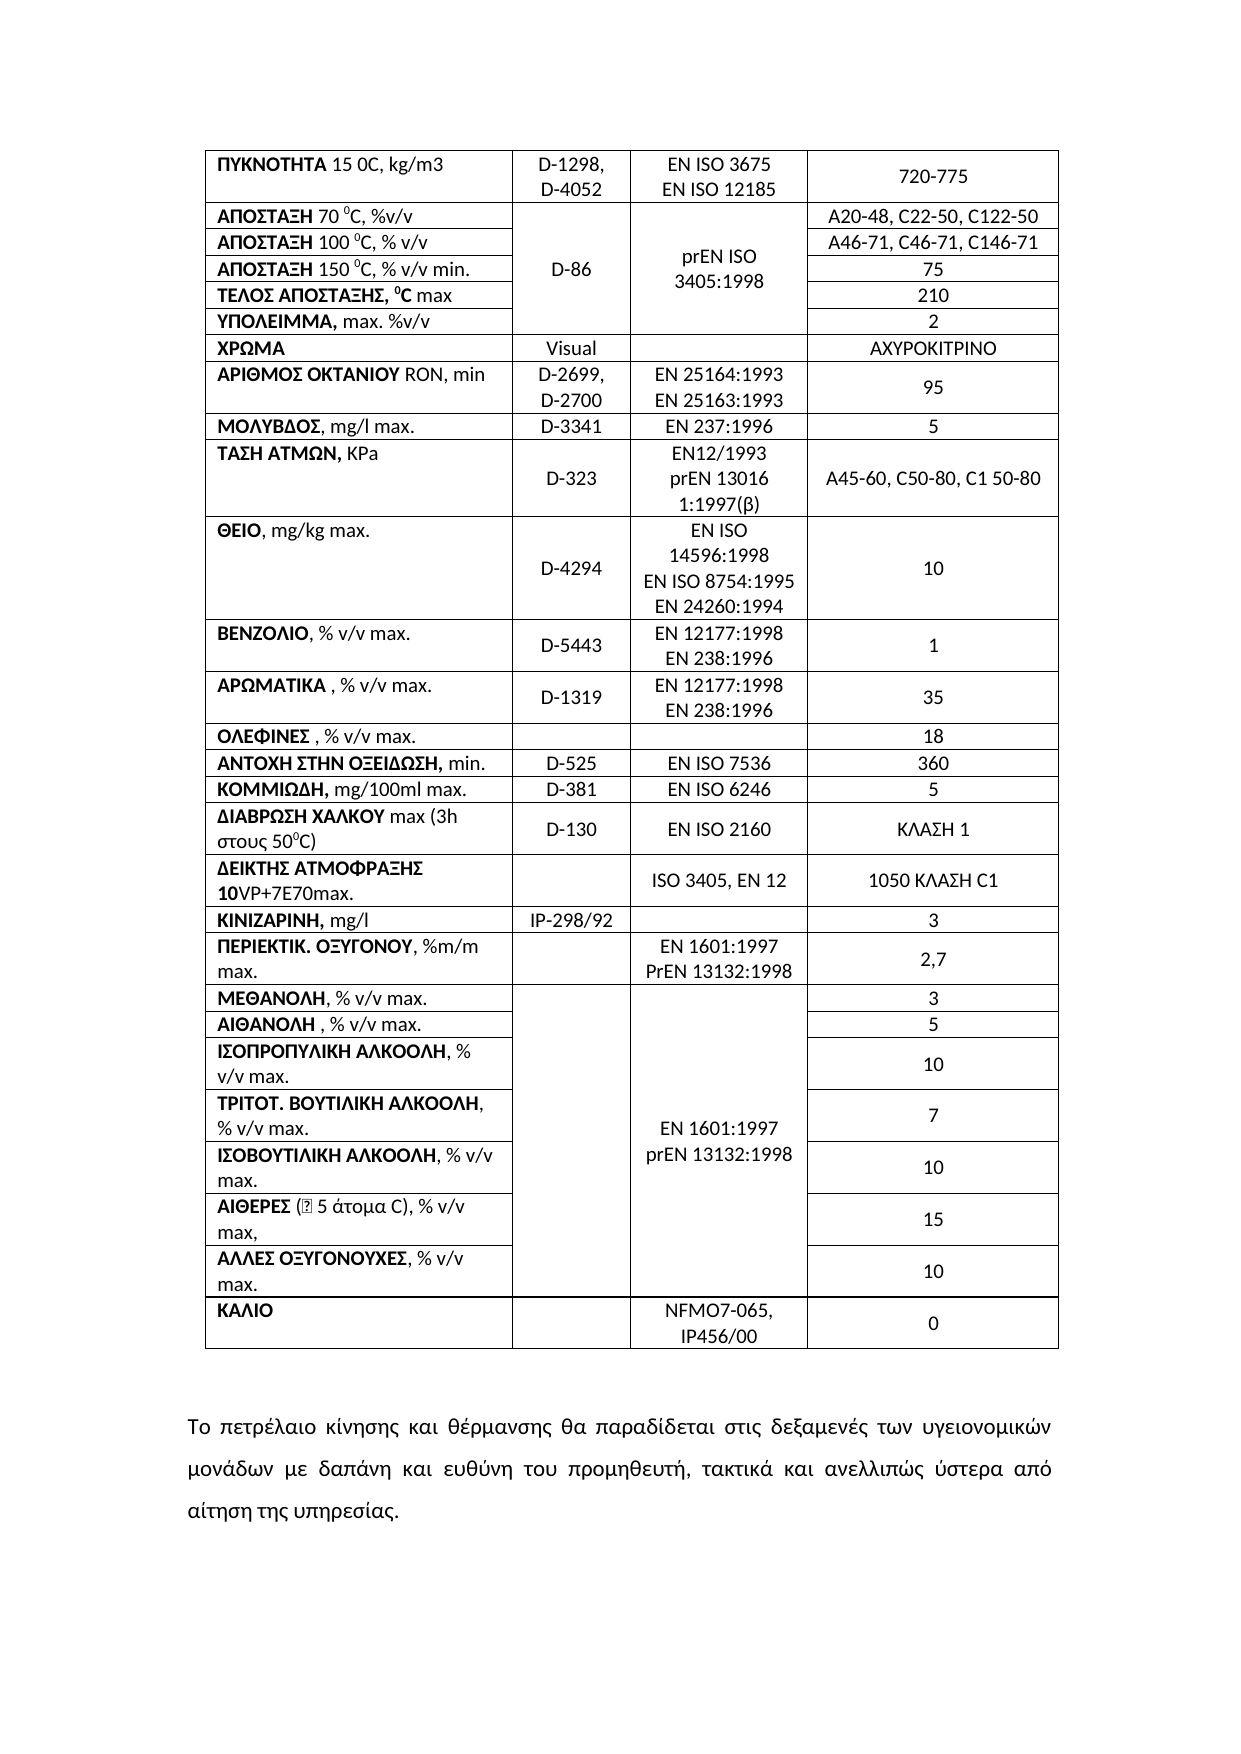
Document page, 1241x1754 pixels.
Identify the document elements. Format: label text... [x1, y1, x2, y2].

table_cell EN 25164:1993 EN 25163:1993 [631, 362, 807, 412]
table_cell ΑΠΟΣΤΑΞΗ 70 0C, %v/v [206, 203, 512, 228]
table_cell A20-48, C22-50, C122-50 [808, 203, 1058, 228]
table_cell ΔΙΑΒΡΩΣΗ ΧΑΛΚΟΥ max (3h στους 500C) [206, 803, 512, 854]
table_cell [631, 724, 807, 749]
table_cell D-2699, D-2700 [513, 362, 630, 412]
table_cell 75 [808, 256, 1058, 281]
table_cell ΑΧΥΡΟΚΙΤΡΙΝΟ [808, 335, 1058, 361]
table_cell ΚΑΛΙΟ [206, 1298, 512, 1348]
table_cell D-381 [513, 777, 630, 802]
table_cell ΚΛΑΣΗ 1 [808, 803, 1058, 854]
table_cell [513, 1298, 630, 1348]
table_cell 1050 ΚΛΑΣΗ C1 [808, 855, 1058, 906]
table_cell 10 [808, 1246, 1058, 1296]
table_cell 5 [808, 1012, 1058, 1037]
table_cell ΑΙΘΕΡΕΣ ( 5 άτομα C), % v/v max, [206, 1194, 512, 1244]
table_cell 5 [808, 777, 1058, 802]
table_cell ΤΡΙΤΟΤ. ΒΟΥΤΙΛΙΚΗ ΑΛΚΟΟΛΗ, % v/v max. [206, 1090, 512, 1141]
table_cell ΔΕΙΚΤΗΣ ΑΤΜΟΦΡΑΞΗΣ 10VP+7E70max. [206, 855, 512, 906]
table_cell ΥΠΟΛΕΙΜΜΑ, max. %v/v [206, 309, 512, 334]
table_cell D-130 [513, 803, 630, 854]
table_cell A45-60, C50-80, C1 50-80 [808, 440, 1058, 516]
table_cell ΑΝΤΟΧΗ ΣΤΗΝ ΟΞΕΙΔΩΣΗ, min. [206, 750, 512, 776]
table_cell ΑΙΘΑΝΟΛΗ , % v/v max. [206, 1012, 512, 1037]
table_cell [513, 985, 630, 1296]
table_cell EN ISO 6246 [631, 777, 807, 802]
table_cell prEN ISO 3405:1998 [631, 203, 807, 334]
table_cell [513, 724, 630, 749]
table_cell ΧΡΩΜΑ [206, 335, 512, 361]
table_cell ΙΣΟΒΟΥΤΙΛΙΚΗ ΑΛΚΟΟΛΗ, % v/v max. [206, 1142, 512, 1193]
table_cell ΑΡΙΘΜΟΣ ΟΚΤΑΝΙΟΥ RON, min [206, 362, 512, 412]
table_cell D-3341 [513, 414, 630, 439]
table_cell 0 [808, 1298, 1058, 1348]
table_cell ΙΡ-298/92 [513, 907, 630, 932]
table_cell 3 [808, 907, 1058, 932]
table_cell ΜΟΛΥΒΔΟΣ, mg/l max. [206, 414, 512, 439]
table_cell EN 1601:1997 PrEN 13132:1998 [631, 933, 807, 984]
table_cell D-1319 [513, 672, 630, 723]
table_cell 360 [808, 750, 1058, 776]
table_cell 3 [808, 985, 1058, 1011]
table_cell EN 12177:1998 EN 238:1996 [631, 672, 807, 723]
table_cell 210 [808, 282, 1058, 308]
table_cell ΑΠΟΣΤΑΞΗ 100 0C, % v/v [206, 229, 512, 255]
table_cell ΕΝ ISO 3675 EN ISO 12185 [631, 151, 807, 202]
table_cell ΙΣΟΠΡΟΠΥΛΙΚΗ ΑΛΚΟΟΛΗ, % v/v max. [206, 1038, 512, 1089]
table_cell ΑΛΛΕΣ ΟΞΥΓΟΝΟΥΧΕΣ, % v/v max. [206, 1246, 512, 1296]
table_cell [513, 855, 630, 906]
table_cell ΠΕΡΙΕΚΤΙΚ. ΟΞΥΓΟΝΟΥ, %m/m max. [206, 933, 512, 984]
table_cell ΜΕΘΑΝΟΛΗ, % v/v max. [206, 985, 512, 1011]
table_cell ΚΟΜΜΙΩΔΗ, mg/100ml max. [206, 777, 512, 802]
table_cell EN ISO 14596:1998 EN ISO 8754:1995 EN 24260:1994 [631, 517, 807, 619]
table_cell 5 [808, 414, 1058, 439]
table_cell Visual [513, 335, 630, 361]
table_cell D-5443 [513, 620, 630, 671]
table_cell ΘΕΙΟ, mg/kg max. [206, 517, 512, 619]
table_cell ΟΛΕΦΙΝΕΣ , % v/v max. [206, 724, 512, 749]
table_cell ΕΝ12/1993 prEN 13016 1:1997(β) [631, 440, 807, 516]
table_cell [513, 933, 630, 984]
table_cell D-86 [513, 203, 630, 334]
table_cell 15 [808, 1194, 1058, 1244]
table_cell 7 [808, 1090, 1058, 1141]
table_cell 18 [808, 724, 1058, 749]
table_cell [631, 907, 807, 932]
table_cell 1 [808, 620, 1058, 671]
table_cell EN 1601:1997 prEN 13132:1998 [631, 985, 807, 1296]
table_cell ISO 3405, EN 12 [631, 855, 807, 906]
table_cell ΑΡΩΜΑΤΙΚΑ , % v/v max. [206, 672, 512, 723]
table_cell [631, 335, 807, 361]
table_cell ΠΥΚΝΟΤΗΤΑ 15 0C, kg/m3 [206, 151, 512, 202]
table_cell D-1298, D-4052 [513, 151, 630, 202]
table_cell ΤΑΣΗ ΑΤΜΩΝ, KPa [206, 440, 512, 516]
table_cell 2,7 [808, 933, 1058, 984]
table_cell EN ISO 2160 [631, 803, 807, 854]
table_cell D-4294 [513, 517, 630, 619]
table_cell ΚΙΝΙΖΑΡΙΝΗ, mg/l [206, 907, 512, 932]
table_cell A46-71, C46-71, C146-71 [808, 229, 1058, 255]
table_cell EN 237:1996 [631, 414, 807, 439]
table_cell NFMO7-065, IP456/00 [631, 1298, 807, 1348]
table_cell 10 [808, 517, 1058, 619]
table_cell D-525 [513, 750, 630, 776]
table_cell 95 [808, 362, 1058, 412]
text Το πετρέλαιο κίνησης και θέρμανσης θα παραδίδεται στις δεξαμενές των υγειονομικών μονάδων με δαπάνη και ευθύνη του προμηθευτή, τακτικά και ανελλιπώς ύστερα από αίτηση της υπηρεσίας. [187, 1412, 1053, 1524]
table_cell ΤΕΛΟΣ ΑΠΟΣΤΑΞΗΣ, 0C max [206, 282, 512, 308]
table_cell 10 [808, 1038, 1058, 1089]
table_cell ΑΠΟΣΤΑΞΗ 150 0C, % v/v min. [206, 256, 512, 281]
table_cell EN 12177:1998 EN 238:1996 [631, 620, 807, 671]
table_cell 2 [808, 309, 1058, 334]
table_cell 10 [808, 1142, 1058, 1193]
table_cell ΒΕΝΖΟΛΙΟ, % v/v max. [206, 620, 512, 671]
table_cell ΕΝ ISO 7536 [631, 750, 807, 776]
table_cell D-323 [513, 440, 630, 516]
table_cell 720-775 [808, 151, 1058, 202]
table_cell 35 [808, 672, 1058, 723]
